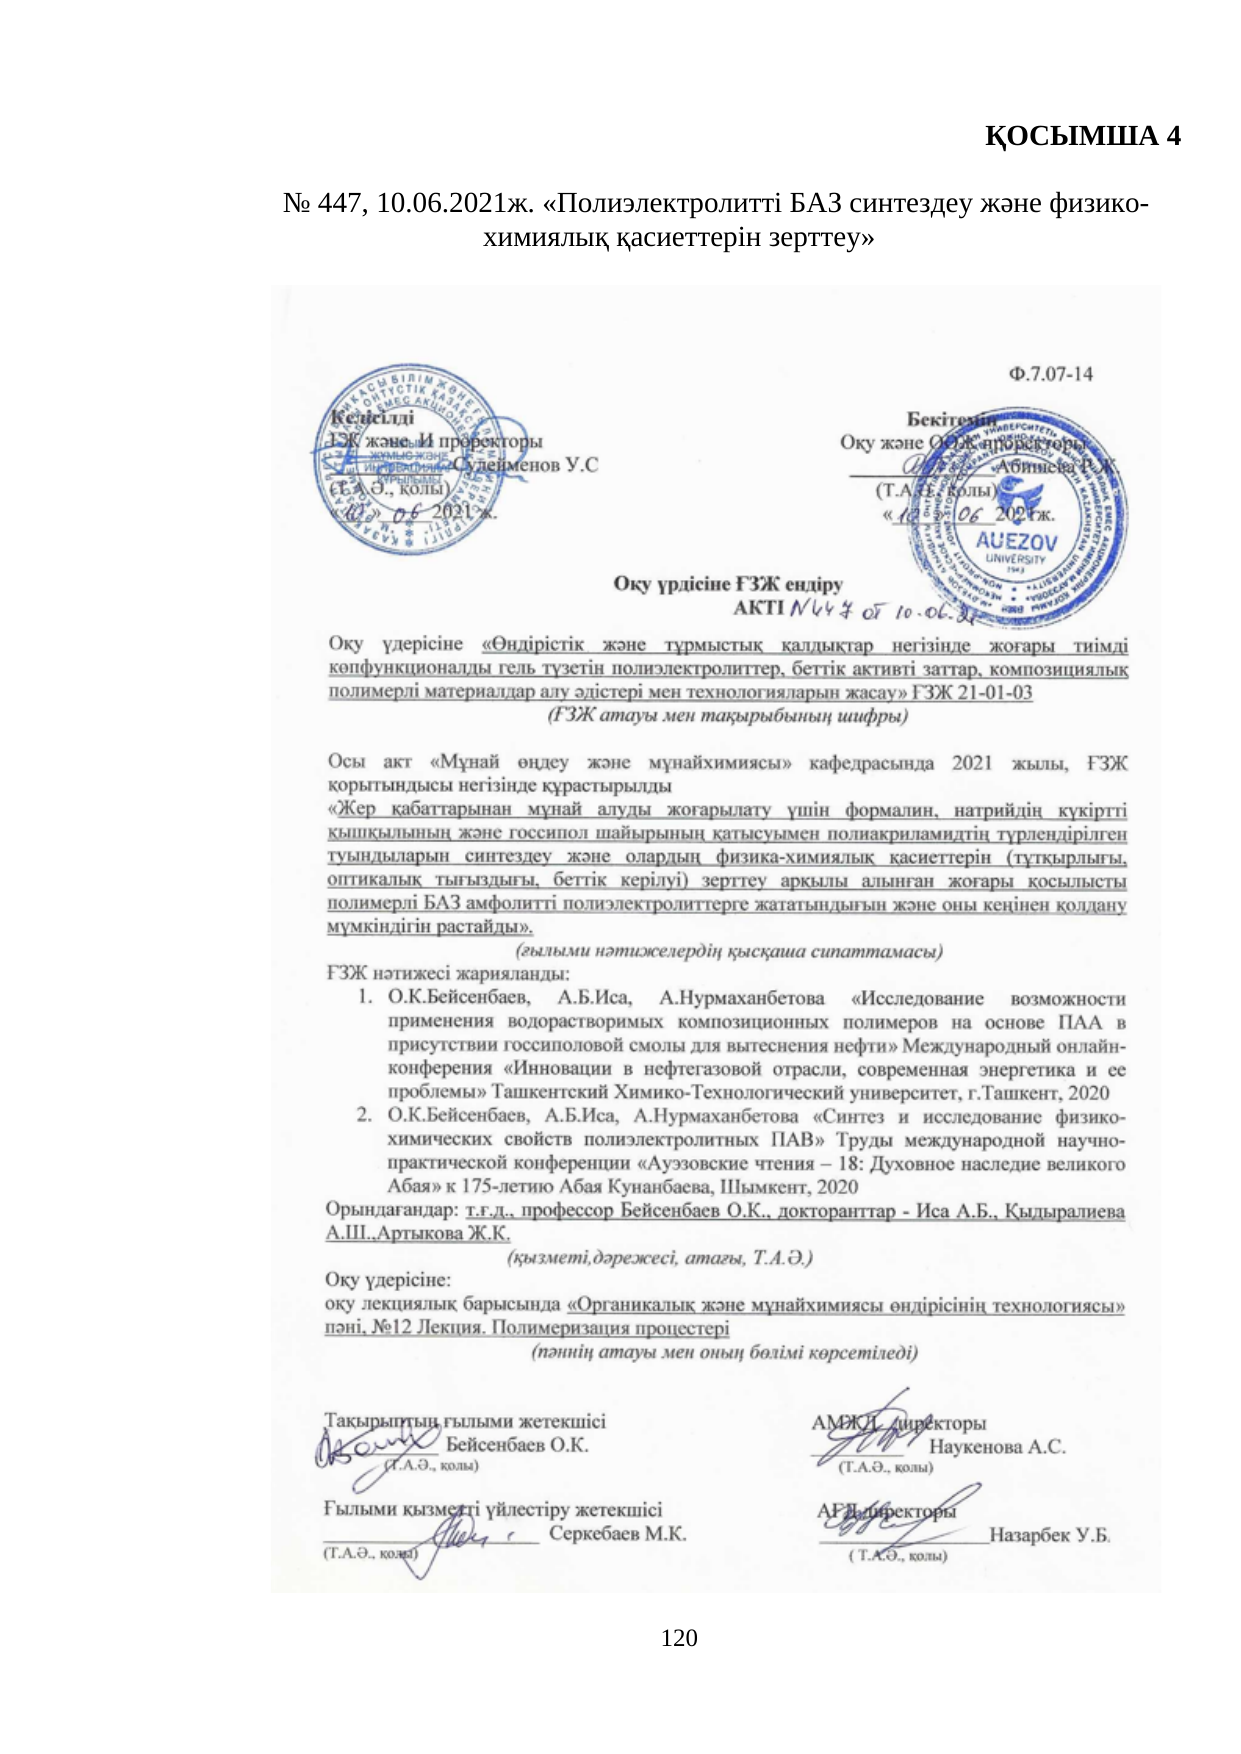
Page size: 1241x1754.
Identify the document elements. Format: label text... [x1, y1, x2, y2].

text ҚОСЫМША 4 [177, 118, 1181, 152]
text № 447, 10.06.2021ж. «Полиэлектролитті БАЗ синтездеу және физико-химиялық қасиеттерін зерттеу» [177, 185, 1181, 252]
picture [270, 285, 1162, 1593]
